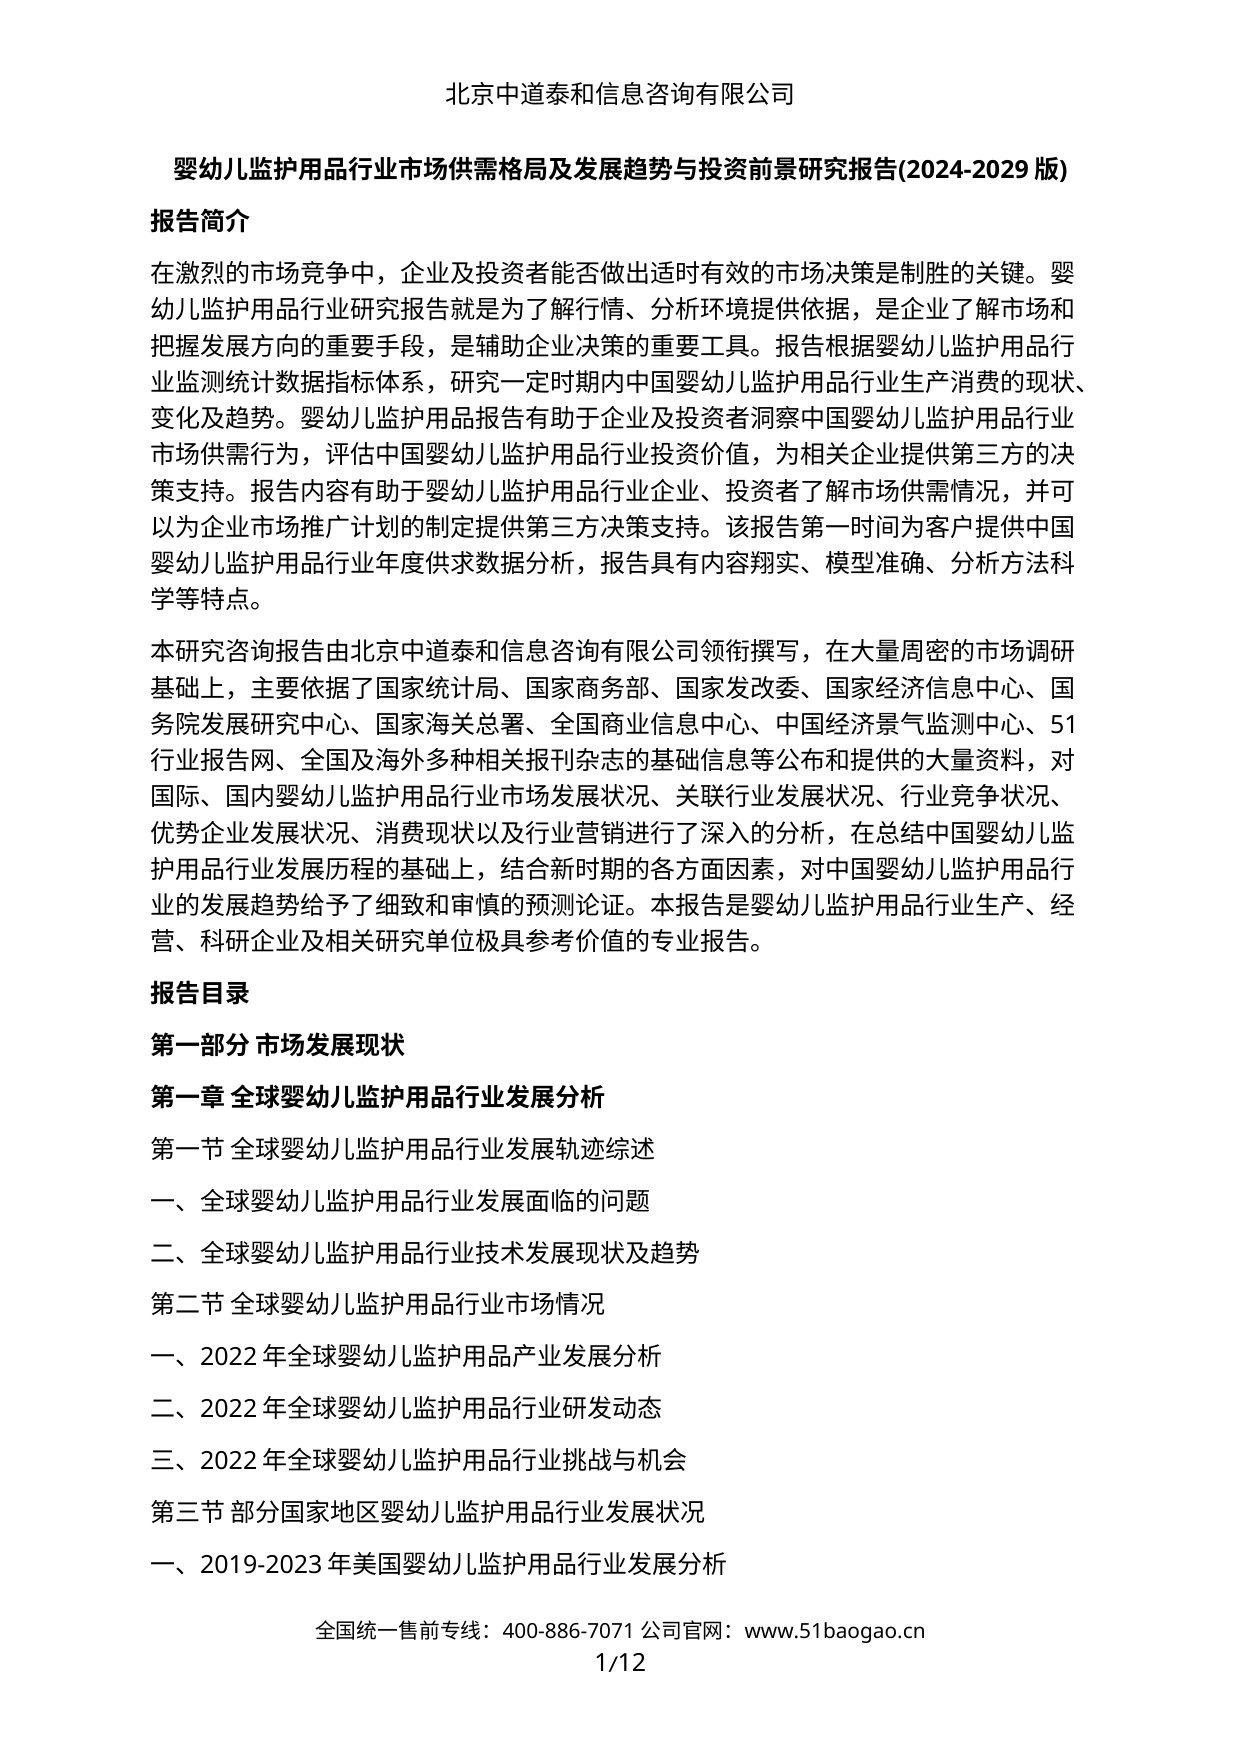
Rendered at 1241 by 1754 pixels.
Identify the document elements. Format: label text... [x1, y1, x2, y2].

text 一、全球婴幼儿监护用品行业发展面临的问题 [150, 1181, 1090, 1217]
text 报告简介 [150, 202, 1090, 238]
text 第一部分 市场发展现状 [150, 1026, 1090, 1062]
text 第一节 全球婴幼儿监护用品行业发展轨迹综述 [150, 1129, 1090, 1166]
text 第一章 全球婴幼儿监护用品行业发展分析 [150, 1077, 1090, 1114]
text 本研究咨询报告由北京中道泰和信息咨询有限公司领衔撰写，在大量周密的市场调研基础上，主要依据了国家统计局、国家商务部、国家发改委、国家经济信息中心、国务院发展研究中心、国家海关总署、全国商业信息中心、中国经济景气监测中心、51行业报告网、全国及海外多种相关报刊杂志的基础信息等公布和提供的大量资料，对国际、国内婴幼儿监护用品行业市场发展状况、关联行业发展状况、行业竞争状况、优势企业发展状况、消费现状以及行业营销进行了深入的分析，在总结中国婴幼儿监护用品行业发展历程的基础上，结合新时期的各方面因素，对中国婴幼儿监护用品行业的发展趋势给予了细致和审慎的预测论证。本报告是婴幼儿监护用品行业生产、经营、科研企业及相关研究单位极具参考价值的专业报告。 [150, 632, 1090, 958]
text 在激烈的市场竞争中，企业及投资者能否做出适时有效的市场决策是制胜的关键。婴幼儿监护用品行业研究报告就是为了解行情、分析环境提供依据，是企业了解市场和把握发展方向的重要手段，是辅助企业决策的重要工具。报告根据婴幼儿监护用品行业监测统计数据指标体系，研究一定时期内中国婴幼儿监护用品行业生产消费的现状、变化及趋势。婴幼儿监护用品报告有助于企业及投资者洞察中国婴幼儿监护用品行业市场供需行为，评估中国婴幼儿监护用品行业投资价值，为相关企业提供第三方的决策支持。报告内容有助于婴幼儿监护用品行业企业、投资者了解市场供需情况，并可以为企业市场推广计划的制定提供第三方决策支持。该报告第一时间为客户提供中国婴幼儿监护用品行业年度供求数据分析，报告具有内容翔实、模型准确、分析方法科学等特点。 [150, 254, 1090, 616]
text 二、2022年全球婴幼儿监护用品行业研发动态 [150, 1389, 1090, 1425]
text 一、2022年全球婴幼儿监护用品产业发展分析 [150, 1337, 1090, 1373]
text 报告目录 [150, 974, 1090, 1010]
text 第二节 全球婴幼儿监护用品行业市场情况 [150, 1285, 1090, 1321]
text 婴幼儿监护用品行业市场供需格局及发展趋势与投资前景研究报告(2024-2029版) [150, 150, 1090, 186]
text 第三节 部分国家地区婴幼儿监护用品行业发展状况 [150, 1492, 1090, 1529]
text 一、2019-2023年美国婴幼儿监护用品行业发展分析 [150, 1544, 1090, 1581]
text 三、2022年全球婴幼儿监护用品行业挑战与机会 [150, 1441, 1090, 1477]
text 二、全球婴幼儿监护用品行业技术发展现状及趋势 [150, 1233, 1090, 1269]
